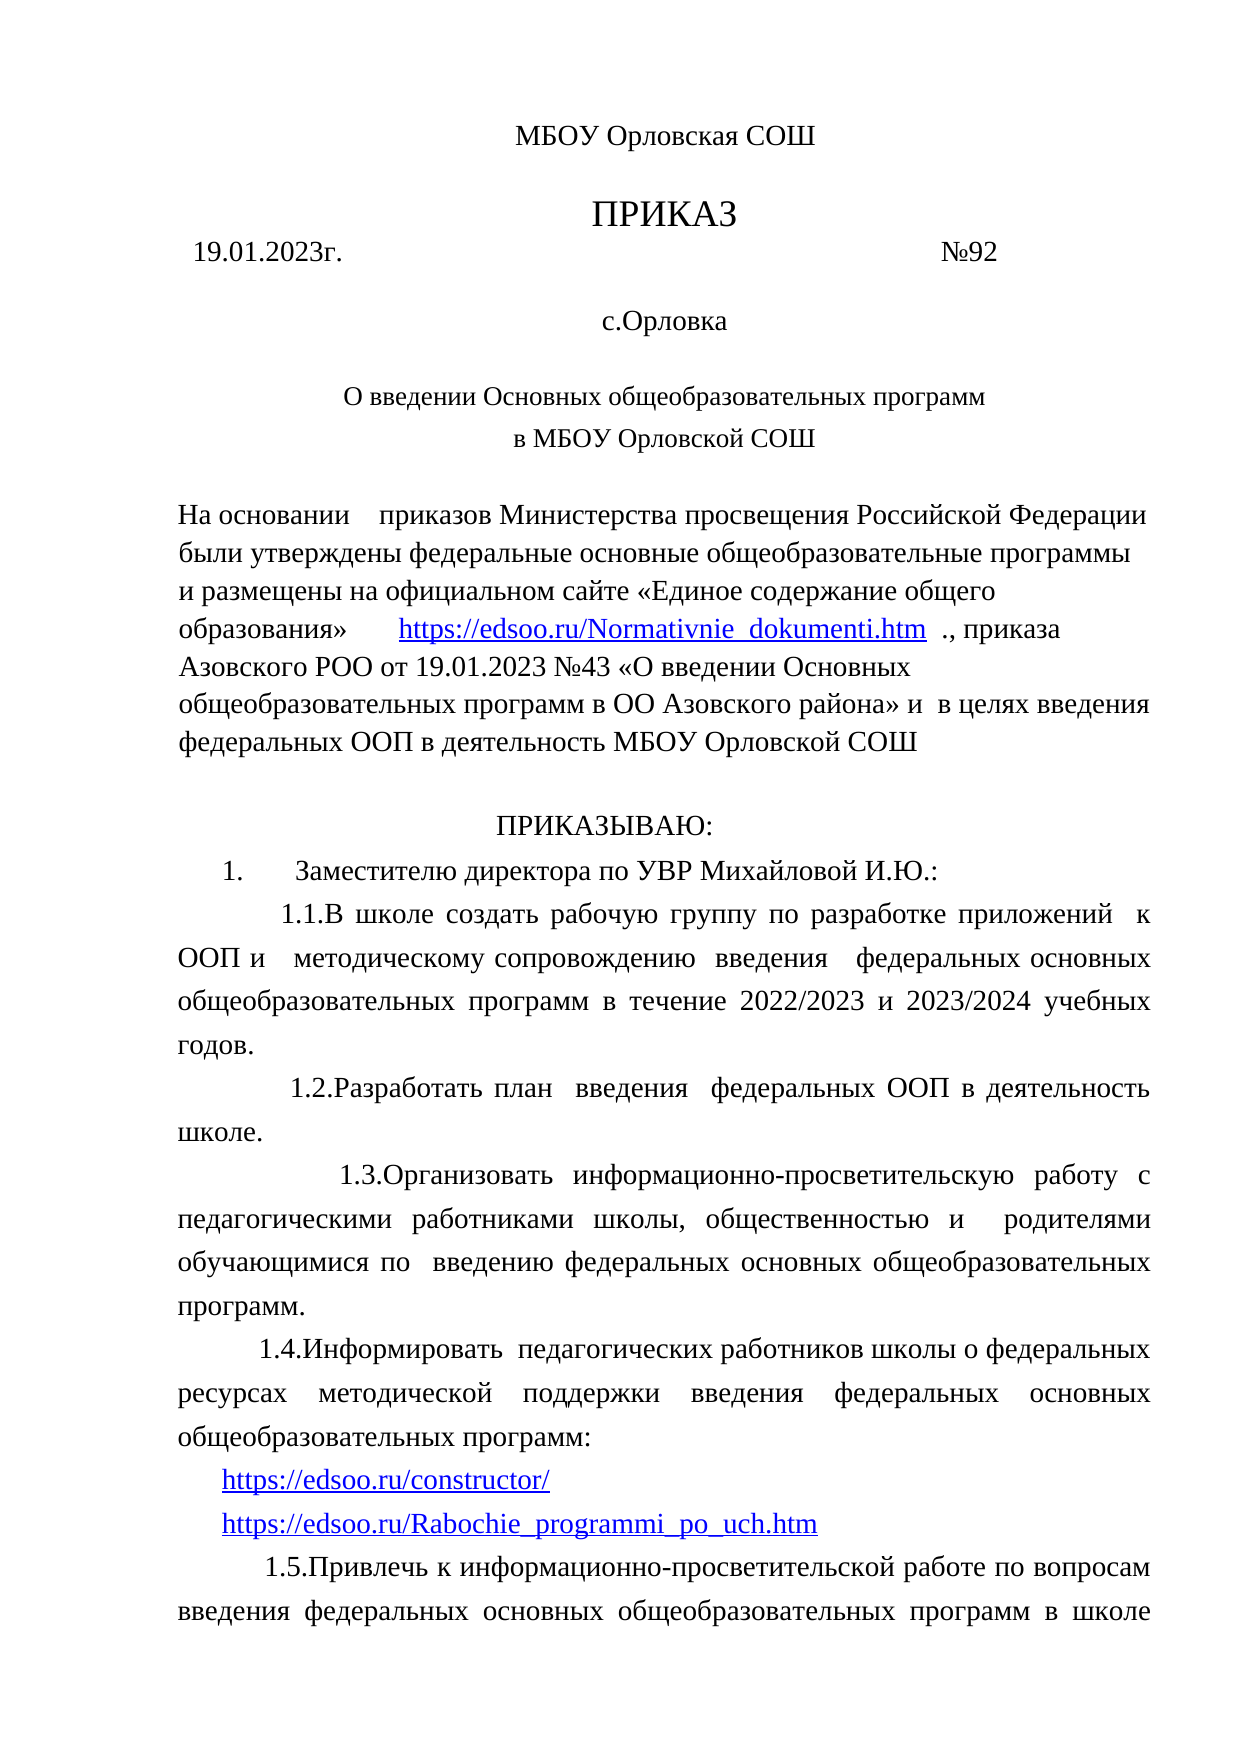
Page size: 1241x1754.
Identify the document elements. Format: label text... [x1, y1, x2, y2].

text https://edsoo.ru/constructor/ [177, 1462, 1152, 1496]
text 1.1.В школе создать рабочую группу по разработке приложений к ООП и методическому сопровождению введения федеральных основных общеобразовательных программ в течение 2022/2023 и 2023/2024 учебных годов. [177, 896, 1152, 1060]
text 19.01.2023г. №92 [178, 234, 1152, 268]
text 1.4.Информировать педагогических работников школы о федеральных ресурсах методической поддержки введения федеральных основных общеобразовательных программ: [177, 1332, 1152, 1452]
subtitle ПРИКАЗ [177, 191, 1152, 234]
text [177, 1549, 1152, 1626]
text На основании приказов Министерства просвещения Российской Федерации были утверждены федеральные основные общеобразовательные программы и размещены на официальном сайте «Единое содержание общего образования» https://edsoo.ru/Normativnie_dokumenti.htm ., приказа Азовского РОО от 19.01.2023 №43 «О введении Основных общеобразовательных программ в ОО Азовского района» и в целях введения федеральных ООП в деятельность МБОУ Орловской СОШ [177, 497, 1152, 758]
text МБОУ Орловская СОШ [179, 118, 1152, 152]
text в МБОУ Орловской СОШ [177, 422, 1152, 453]
text ПРИКАЗЫВАЮ: [58, 808, 1151, 841]
text О введении Основных общеобразовательных программ [177, 380, 1152, 411]
text 1.3.Организовать информационно-просветительскую работу с педагогическими работниками школы, общественностью и родителями обучающимися по введению федеральных основных общеобразовательных программ. [177, 1157, 1152, 1322]
text 1. Заместителю директора по УВР Михайловой И.Ю.: [177, 853, 1152, 886]
text с.Орловка [178, 303, 1152, 336]
text https://edsoo.ru/Rabochie_programmi_po_uch.htm [177, 1506, 1152, 1539]
text 1.2.Разработать план введения федеральных ООП в деятельность школе. [177, 1070, 1152, 1147]
